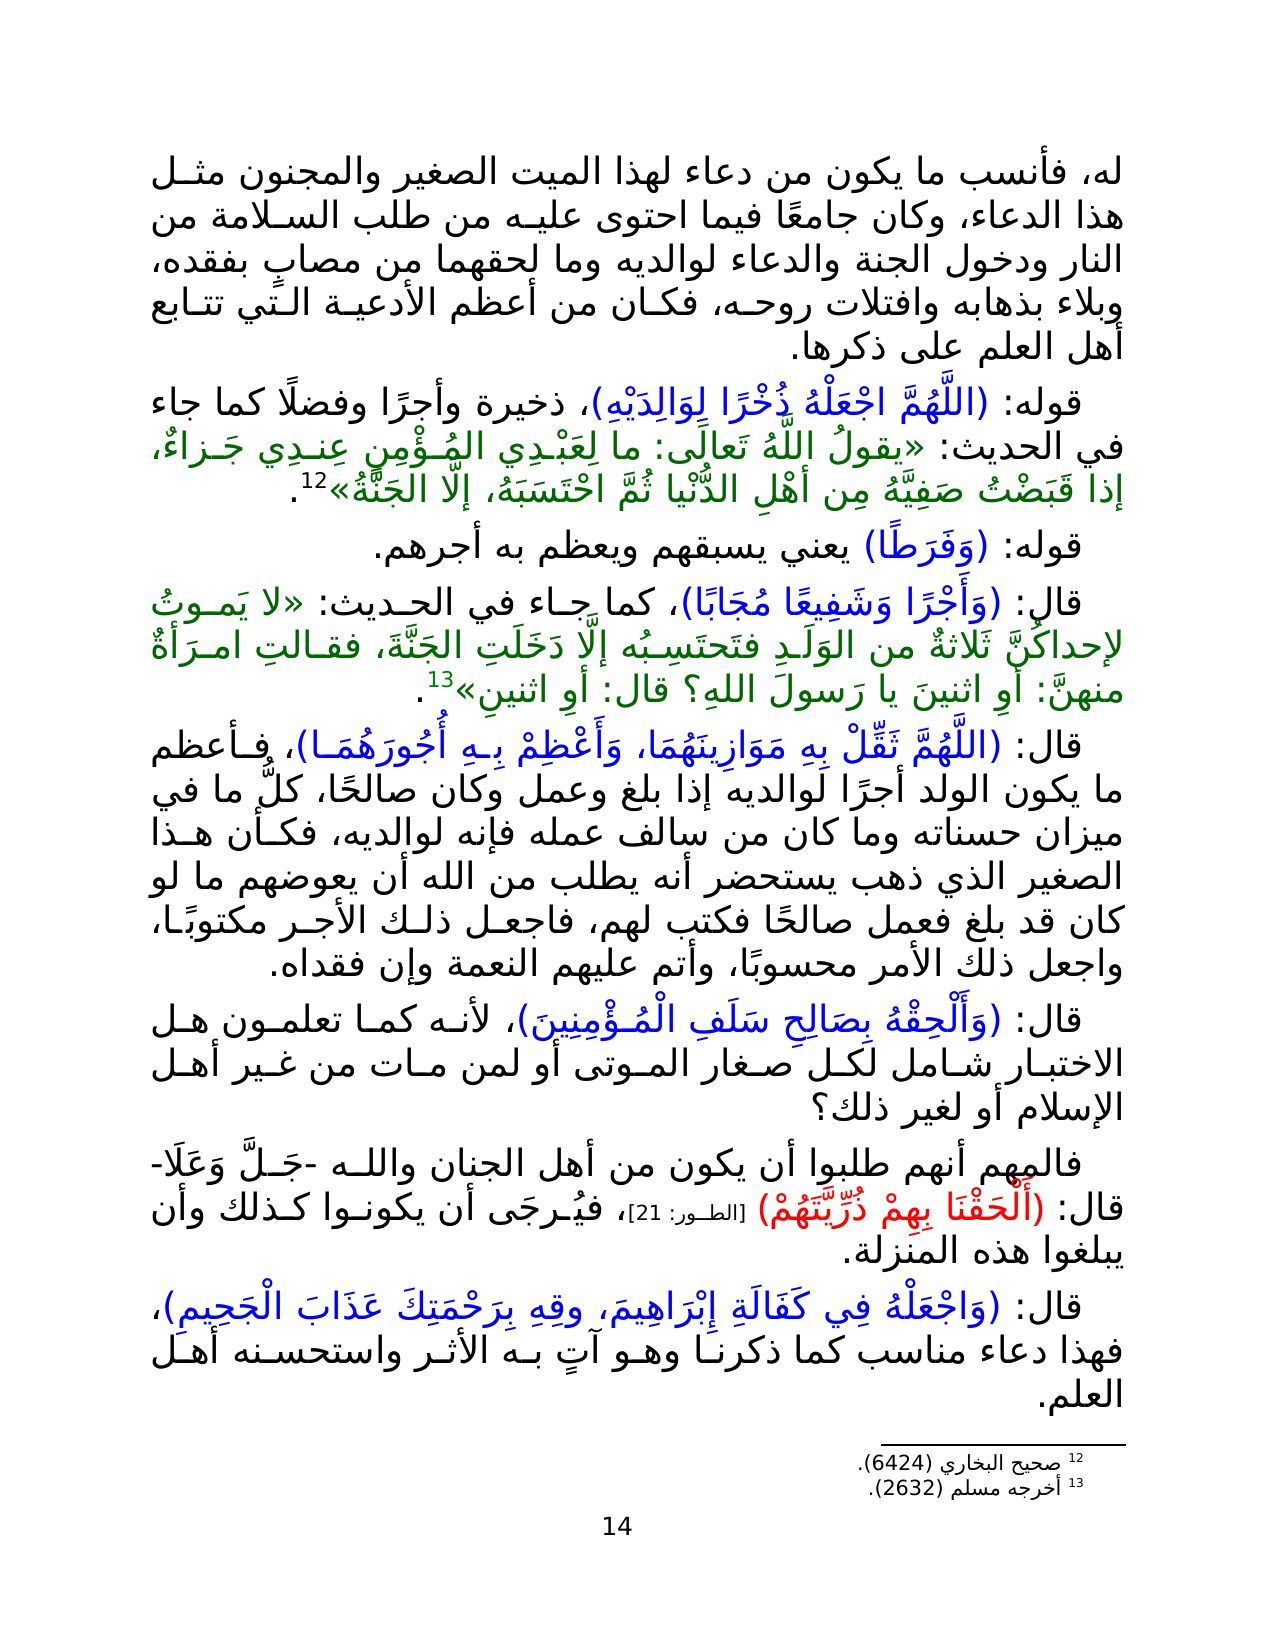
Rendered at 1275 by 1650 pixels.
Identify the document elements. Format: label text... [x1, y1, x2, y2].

text قال: (وَأَلْحِقْهُ بِصَالِحِ سَلَفِ الْمُؤْمِنِينَ)، لأنه كما تعلمون هل الاختبار شامل لكل صغار الموتى أو لمن مات من غير أهل الإسلام أو لغير ذلك؟ [150, 998, 1125, 1129]
text قال: (اللَّهُمَّ ثَقِّلْ بِهِ مَوَازِينَهُمَا، وَأَعْظِمْ بِهِ أُجُورَهُمَا)، فأعظم ما يكون الولد أجرًا لوالديه إذا بلغ وعمل وكان صالحًا، كلُّ ما في ميزان حسناته وما كان من سالف عمله فإنه لوالديه، فكأن هذا الصغير الذي ذهب يستحضر أنه يطلب من الله أن يعوضهم ما لو كان قد بلغ فعمل صالحًا فكتب لهم، فاجعل ذلك الأجر مكتوبًا، واجعل ذلك الأمر محسوبًا، وأتم عليهم النعمة وإن فقداه. [150, 724, 1125, 986]
text قوله: (وَفَرَطًا) يعني يسبقهم ويعظم به أجرهم. [150, 524, 1125, 568]
text قوله: (اللَّهُمَّ اجْعَلْهُ ذُخْرًا لِوَالِدَيْهِ)، ذخيرة وأجرًا وفضلًا كما جاء في الحديث: «يقولُ اللَّهُ تَعالَى: ما لِعَبْدِي المُؤْمِنِ عِندِي جَزاءٌ، إذا قَبَضْتُ صَفِيَّهُ مِن أهْلِ الدُّنْيا ثُمَّ احْتَسَبَهُ، إلَّا الجَنَّةُ». [150, 381, 1125, 512]
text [150, 150, 1125, 368]
text فالمهم أنهم طلبوا أن يكون من أهل الجنان والله -جَلَّ وَعَلَا- قال: ﴿أَلْحَقْنَا بِهِمْ ذُرِّيَّتَهُمْ﴾ [الطور: 21]، فيُرجَى أن يكونوا كذلك وأن يبلغوا هذه المنزلة. [150, 1142, 1125, 1272]
text قال: (وَاجْعَلْهُ فِي كَفَالَةِ إِبْرَاهِيمَ، وقِهِ بِرَحْمَتِكَ عَذَابَ الْجَحِيمِ)، فهذا دعاء مناسب كما ذكرنا وهو آتٍ به الأثر واستحسنه أهل العلم. [150, 1285, 1125, 1416]
text قال: (وَأَجْرًا وَشَفِيعًا مُجَابًا)، كما جاء في الحديث: «لا يَموتُ لإحداكُنَّ ثَلاثةٌ من الوَلَدِ فتَحتَسِبُه إلَّا دَخَلَتِ الجَنَّةَ، فقالتِ امرَأةٌ منهنَّ: أوِ اثنينَ يا رَسولَ اللهِ؟ قال: أوِ اثنينِ». [150, 580, 1125, 711]
